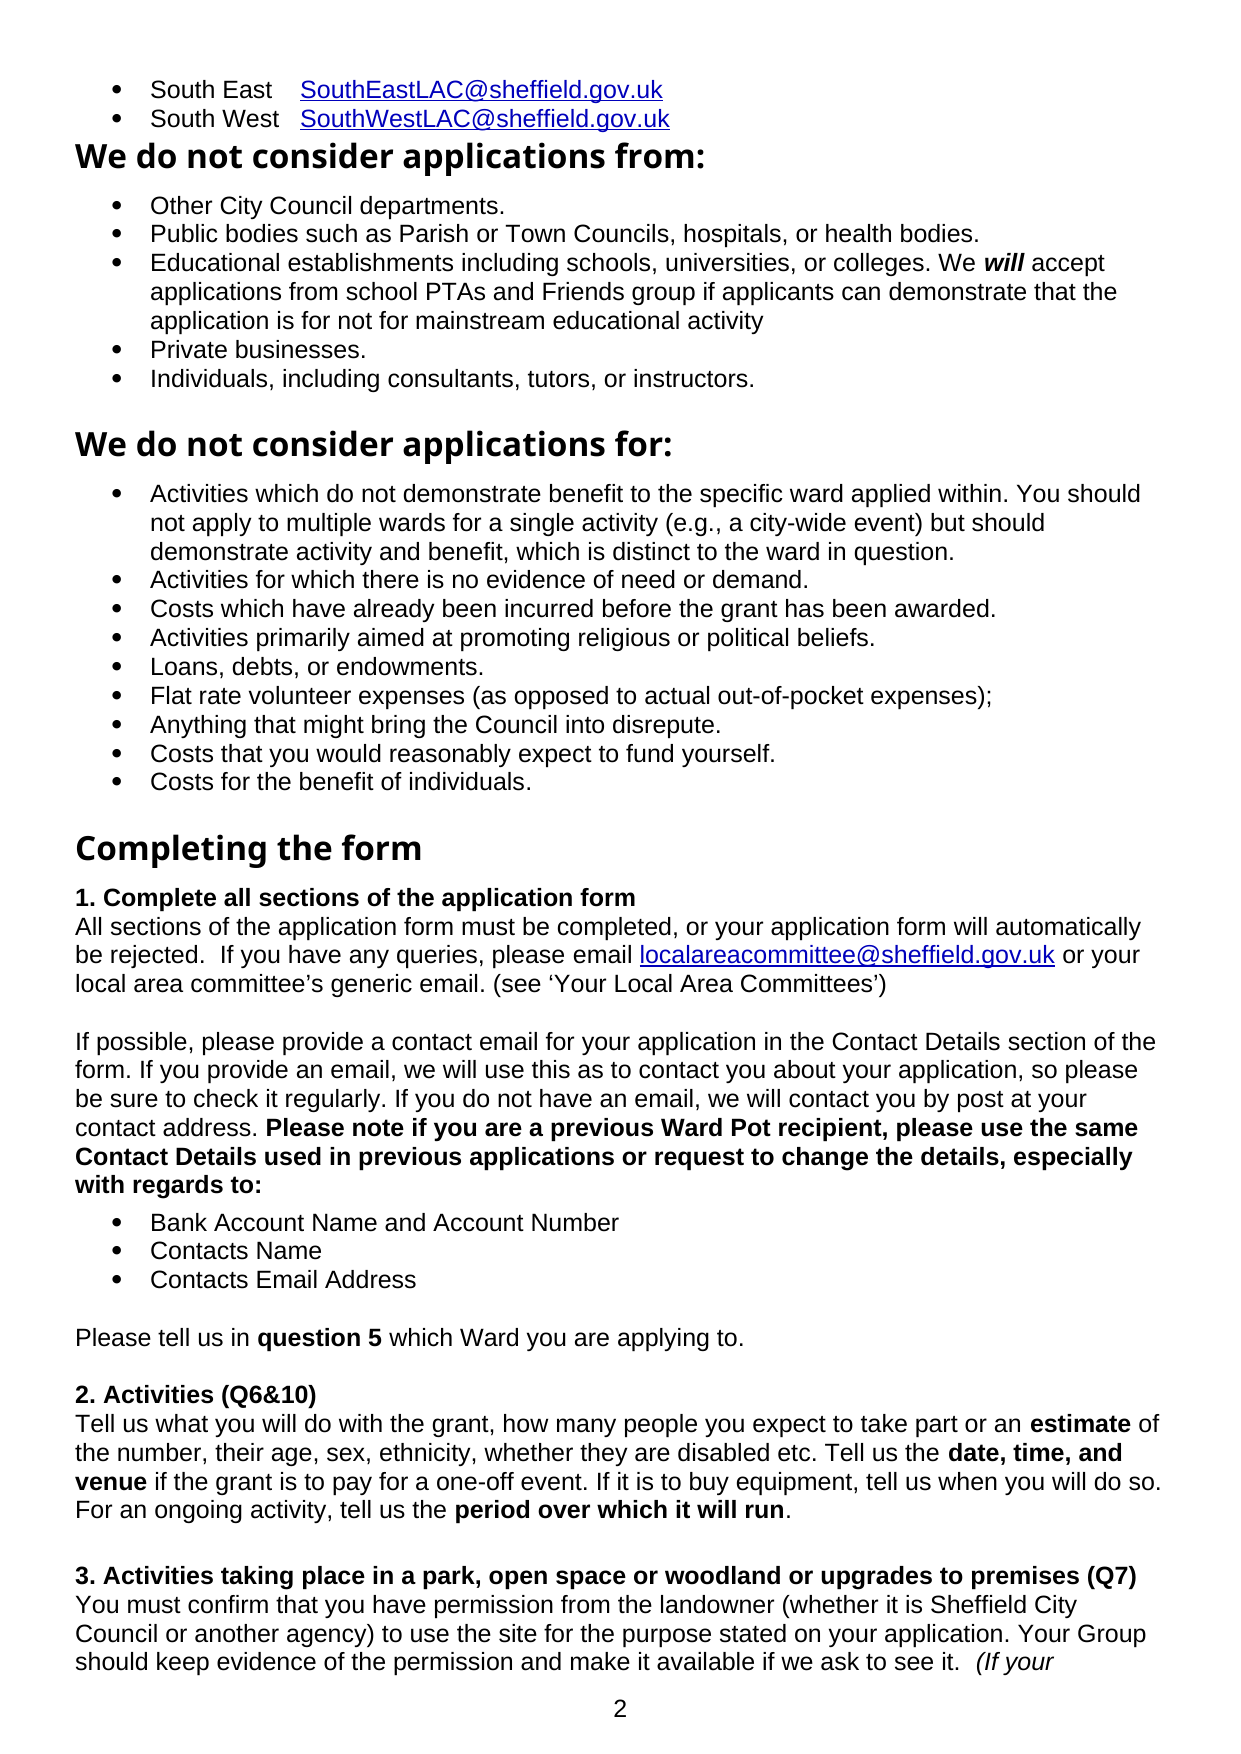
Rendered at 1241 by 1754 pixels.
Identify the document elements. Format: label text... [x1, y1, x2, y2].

list Activities for which there is no evidence of need or demand. [112, 565, 1165, 594]
list Public bodies such as Parish or Town Councils, hospitals, or health bodies. [112, 219, 1165, 248]
list Activities primarily aimed at promoting religious or political beliefs. [112, 623, 1165, 652]
list South West SouthWestLAC@sheffield.gov.uk [112, 104, 1165, 133]
subtitle Tell us what you will do with the grant, how many people you expect to take part or an estimate of the number, their age, sex, ethnicity, whether they are disabled etc. Tell us the date, time, and venue if the grant is to pay for a one-off event. If it is to buy equipment, tell us when you will do so. For an ongoing activity, tell us the period over which it will run. [75, 1409, 1165, 1524]
list Educational establishments including schools, universities, or colleges. We will accept applications from school PTAs and Friends group if applicants can demonstrate that the application is for not for mainstream educational activity [112, 248, 1165, 335]
subtitle 2. Activities (Q6&10) [75, 1380, 1165, 1409]
subtitle We do not consider applications from: [75, 133, 1165, 178]
list Bank Account Name and Account Number [112, 1207, 1165, 1236]
list Costs that you would reasonably expect to fund yourself. [112, 738, 1165, 767]
text Please tell us in question 5 which Ward you are applying to. [75, 1323, 1165, 1352]
list Anything that might bring the Council into disrepute. [112, 710, 1165, 738]
list South East SouthEastLAC@sheffield.gov.uk [112, 75, 1165, 104]
list Costs which have already been incurred before the grant has been awarded. [112, 594, 1165, 623]
list Contacts Email Address [112, 1265, 1165, 1294]
list Loans, debts, or endowments. [112, 652, 1165, 681]
list Flat rate volunteer expenses (as opposed to actual out-of-pocket expenses); [112, 681, 1165, 710]
list Activities which do not demonstrate benefit to the specific ward applied within. You should not apply to multiple wards for a single activity (e.g., a city-wide event) but should demonstrate activity and benefit, which is distinct to the ward in question. [112, 479, 1165, 565]
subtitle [75, 1590, 1165, 1676]
text All sections of the application form must be completed, or your application form will automatically be rejected. If you have any queries, please email localareacommittee@sheffield.gov.uk or your local area committee’s generic email. (see ‘Your Local Area Committees’) [75, 912, 1165, 998]
text Completing the form [75, 825, 1161, 870]
list Other City Council departments. [112, 191, 1165, 219]
subtitle We do not consider applications for: [75, 421, 1165, 467]
list Private businesses. [112, 335, 1165, 363]
list Costs for the benefit of individuals. [112, 767, 1165, 796]
text 1. Complete all sections of the application form [75, 883, 1165, 912]
list Individuals, including consultants, tutors, or instructors. [112, 363, 1165, 392]
subtitle 3. Activities taking place in a park, open space or woodland or upgrades to premises (Q7) [75, 1561, 1165, 1590]
text If possible, please provide a contact email for your application in the Contact Details section of the form. If you provide an email, we will use this as to contact you about your application, so please be sure to check it regularly. If you do not have an email, we will contact you by post at your contact address. Please note if you are a previous Ward Pot recipient, please use the same Contact Details used in previous applications or request to change the details, especially with regards to: [75, 1027, 1165, 1199]
list Contacts Name [112, 1236, 1165, 1265]
